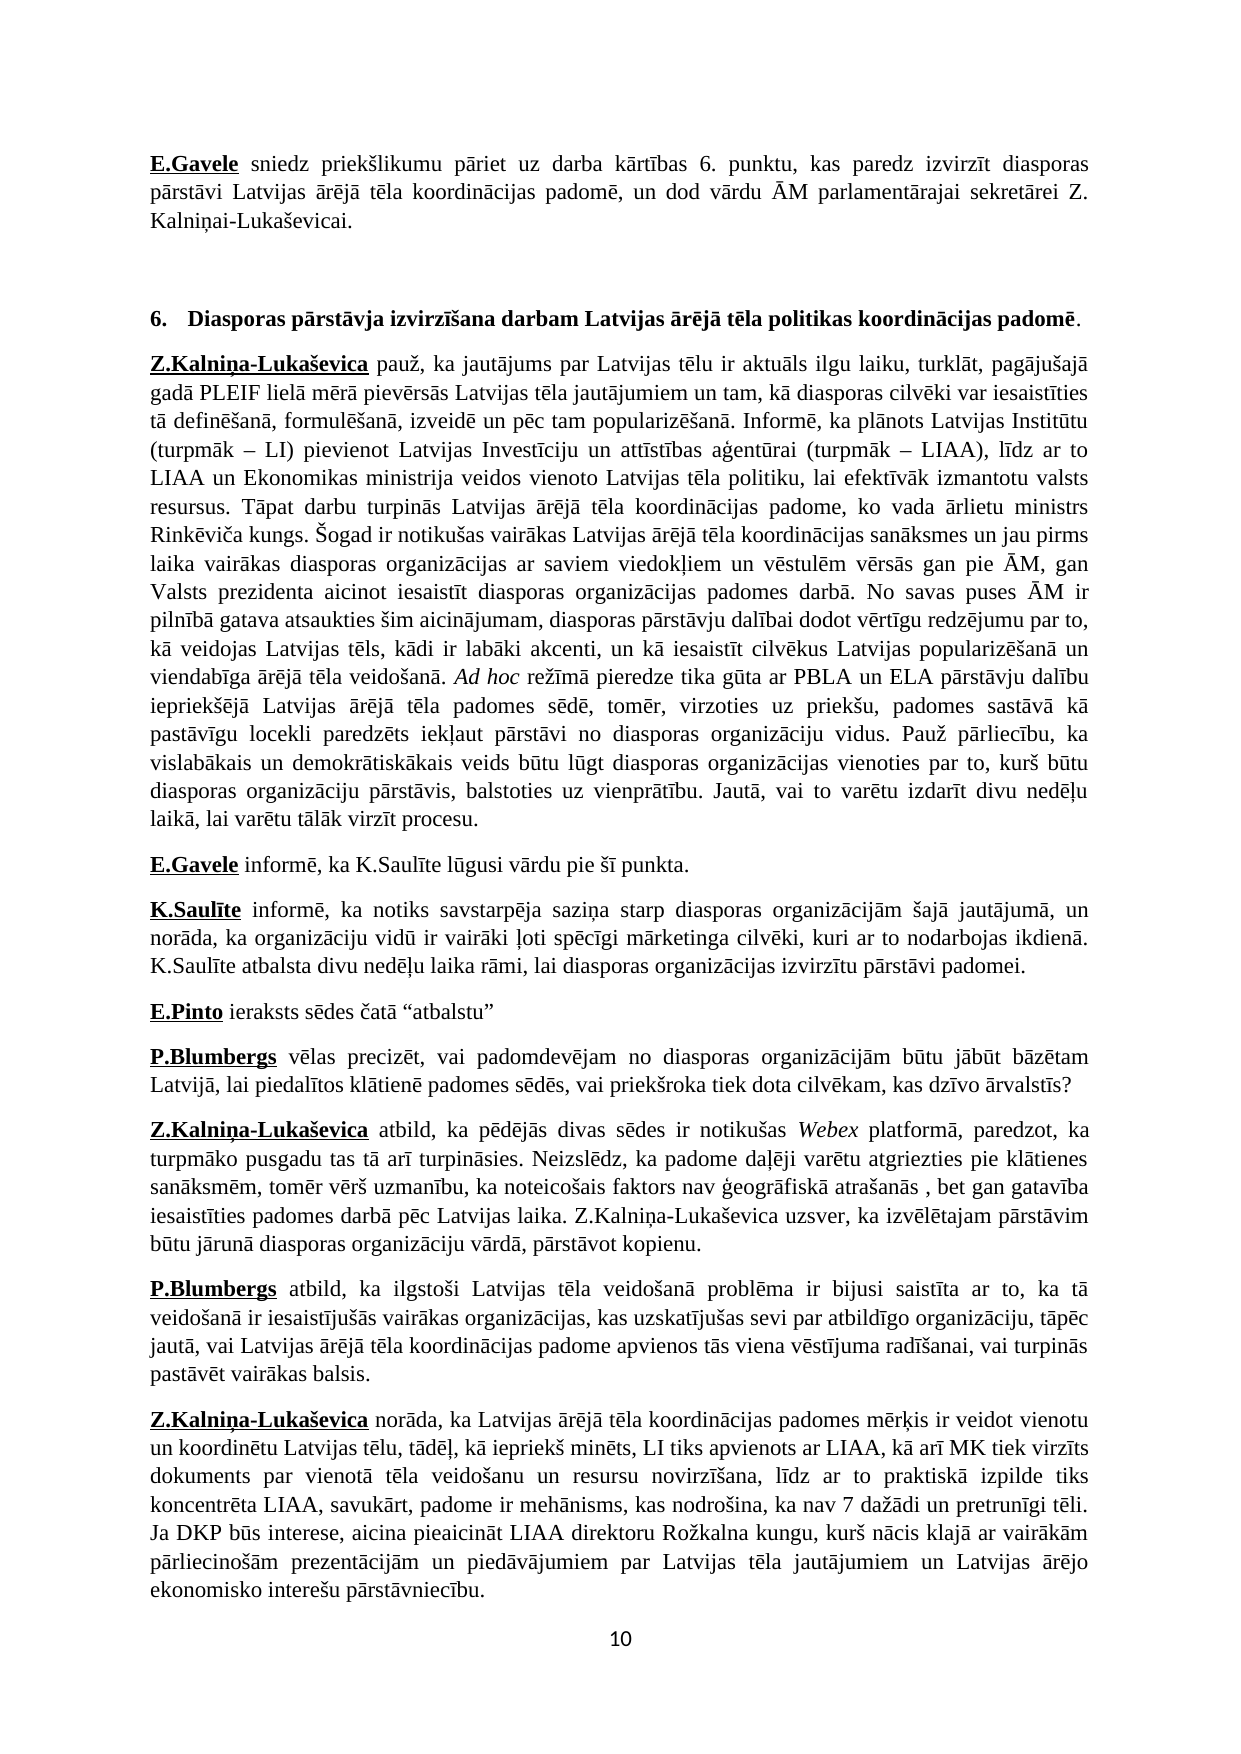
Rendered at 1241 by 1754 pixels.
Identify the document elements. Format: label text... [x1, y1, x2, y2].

text E.Gavele sniedz priekšlikumu pāriet uz darba kārtības 6. punktu, kas paredz izvirzīt diasporas pārstāvi Latvijas ārējā tēla koordinācijas padomē, un dod vārdu ĀM parlamentārajai sekretārei Z. Kalniņai-Lukaševicai. [150, 150, 1090, 233]
text K.Saulīte informē, ka notiks savstarpēja saziņa starp diasporas organizācijām šajā jautājumā, un norāda, ka organizāciju vidū ir vairāki ļoti spēcīgi mārketinga cilvēki, kuri ar to nodarbojas ikdienā. K.Saulīte atbalsta divu nedēļu laika rāmi, lai diasporas organizācijas izvirzītu pārstāvi padomei. [150, 896, 1090, 979]
text Z.Kalniņa-Lukaševica pauž, ka jautājums par Latvijas tēlu ir aktuāls ilgu laiku, turklāt, pagājušajā gadā PLEIF lielā mērā pievērsās Latvijas tēla jautājumiem un tam, kā diasporas cilvēki var iesaistīties tā definēšanā, formulēšanā, izveidē un pēc tam popularizēšanā. Informē, ka plānots Latvijas Institūtu (turpmāk – LI) pievienot Latvijas Investīciju un attīstības aģentūrai (turpmāk – LIAA), līdz ar to LIAA un Ekonomikas ministrija veidos vienoto Latvijas tēla politiku, lai efektīvāk izmantotu valsts resursus. Tāpat darbu turpinās Latvijas ārējā tēla koordinācijas padome, ko vada ārlietu ministrs Rinkēviča kungs. Šogad ir notikušas vairākas Latvijas ārējā tēla koordinācijas sanāksmes un jau pirms laika vairākas diasporas organizācijas ar saviem viedokļiem un vēstulēm vērsās gan pie ĀM, gan Valsts prezidenta aicinot iesaistīt diasporas organizācijas padomes darbā. No savas puses ĀM ir pilnībā gatava atsaukties šim aicinājumam, diasporas pārstāvju dalībai dodot vērtīgu redzējumu par to, kā veidojas Latvijas tēls, kādi ir labāki akcenti, un kā iesaistīt cilvēkus Latvijas popularizēšanā un viendabīga ārējā tēla veidošanā. Ad hoc režīmā pieredze tika gūta ar PBLA un ELA pārstāvju dalību iepriekšējā Latvijas ārējā tēla padomes sēdē, tomēr, virzoties uz priekšu, padomes sastāvā kā pastāvīgu locekli paredzēts iekļaut pārstāvi no diasporas organizāciju vidus. Pauž pārliecību, ka vislabākais un demokrātiskākais veids būtu lūgt diasporas organizācijas vienoties par to, kurš būtu diasporas organizāciju pārstāvis, balstoties uz vienprātību. Jautā, vai to varētu izdarīt divu nedēļu laikā, lai varētu tālāk virzīt procesu. [150, 351, 1090, 832]
list Diasporas pārstāvja izvirzīšana darbam Latvijas ārējā tēla politikas koordinācijas padomē. [150, 305, 1090, 332]
text E.Pinto ieraksts sēdes čatā “atbalstu” [150, 998, 1090, 1024]
text P.Blumbergs vēlas precizēt, vai padomdevējam no diasporas organizācijām būtu jābūt bāzētam Latvijā, lai piedalītos klātienē padomes sēdēs, vai priekšroka tiek dota cilvēkam, kas dzīvo ārvalstīs? [150, 1043, 1090, 1098]
text P.Blumbergs atbild, ka ilgstoši Latvijas tēla veidošanā problēma ir bijusi saistīta ar to, ka tā veidošanā ir iesaistījušās vairākas organizācijas, kas uzskatījušas sevi par atbildīgo organizāciju, tāpēc jautā, vai Latvijas ārējā tēla koordinācijas padome apvienos tās viena vēstījuma radīšanai, vai turpinās pastāvēt vairākas balsis. [150, 1275, 1090, 1387]
text Z.Kalniņa-Lukaševica norāda, ka Latvijas ārējā tēla koordinācijas padomes mērķis ir veidot vienotu un koordinētu Latvijas tēlu, tādēļ, kā iepriekš minēts, LI tiks apvienots ar LIAA, kā arī MK tiek virzīts dokuments par vienotā tēla veidošanu un resursu novirzīšana, līdz ar to praktiskā izpilde tiks koncentrēta LIAA, savukārt, padome ir mehānisms, kas nodrošina, ka nav 7 dažādi un pretrunīgi tēli. Ja DKP būs interese, aicina pieaicināt LIAA direktoru Rožkalna kungu, kurš nācis klajā ar vairākām pārliecinošām prezentācijām un piedāvājumiem par Latvijas tēla jautājumiem un Latvijas ārējo ekonomisko interešu pārstāvniecību. [150, 1406, 1090, 1603]
text E.Gavele informē, ka K.Saulīte lūgusi vārdu pie šī punkta. [150, 851, 1090, 877]
text Z.Kalniņa-Lukaševica atbild, ka pēdējās divas sēdes ir notikušas Webex platformā, paredzot, ka turpmāko pusgadu tas tā arī turpināsies. Neizslēdz, ka padome daļēji varētu atgriezties pie klātienes sanāksmēm, tomēr vērš uzmanību, ka noteicošais faktors nav ģeogrāfiskā atrašanās , bet gan gatavība iesaistīties padomes darbā pēc Latvijas laika. Z.Kalniņa-Lukaševica uzsver, ka izvēlētajam pārstāvim būtu jārunā diasporas organizāciju vārdā, pārstāvot kopienu. [150, 1116, 1090, 1256]
